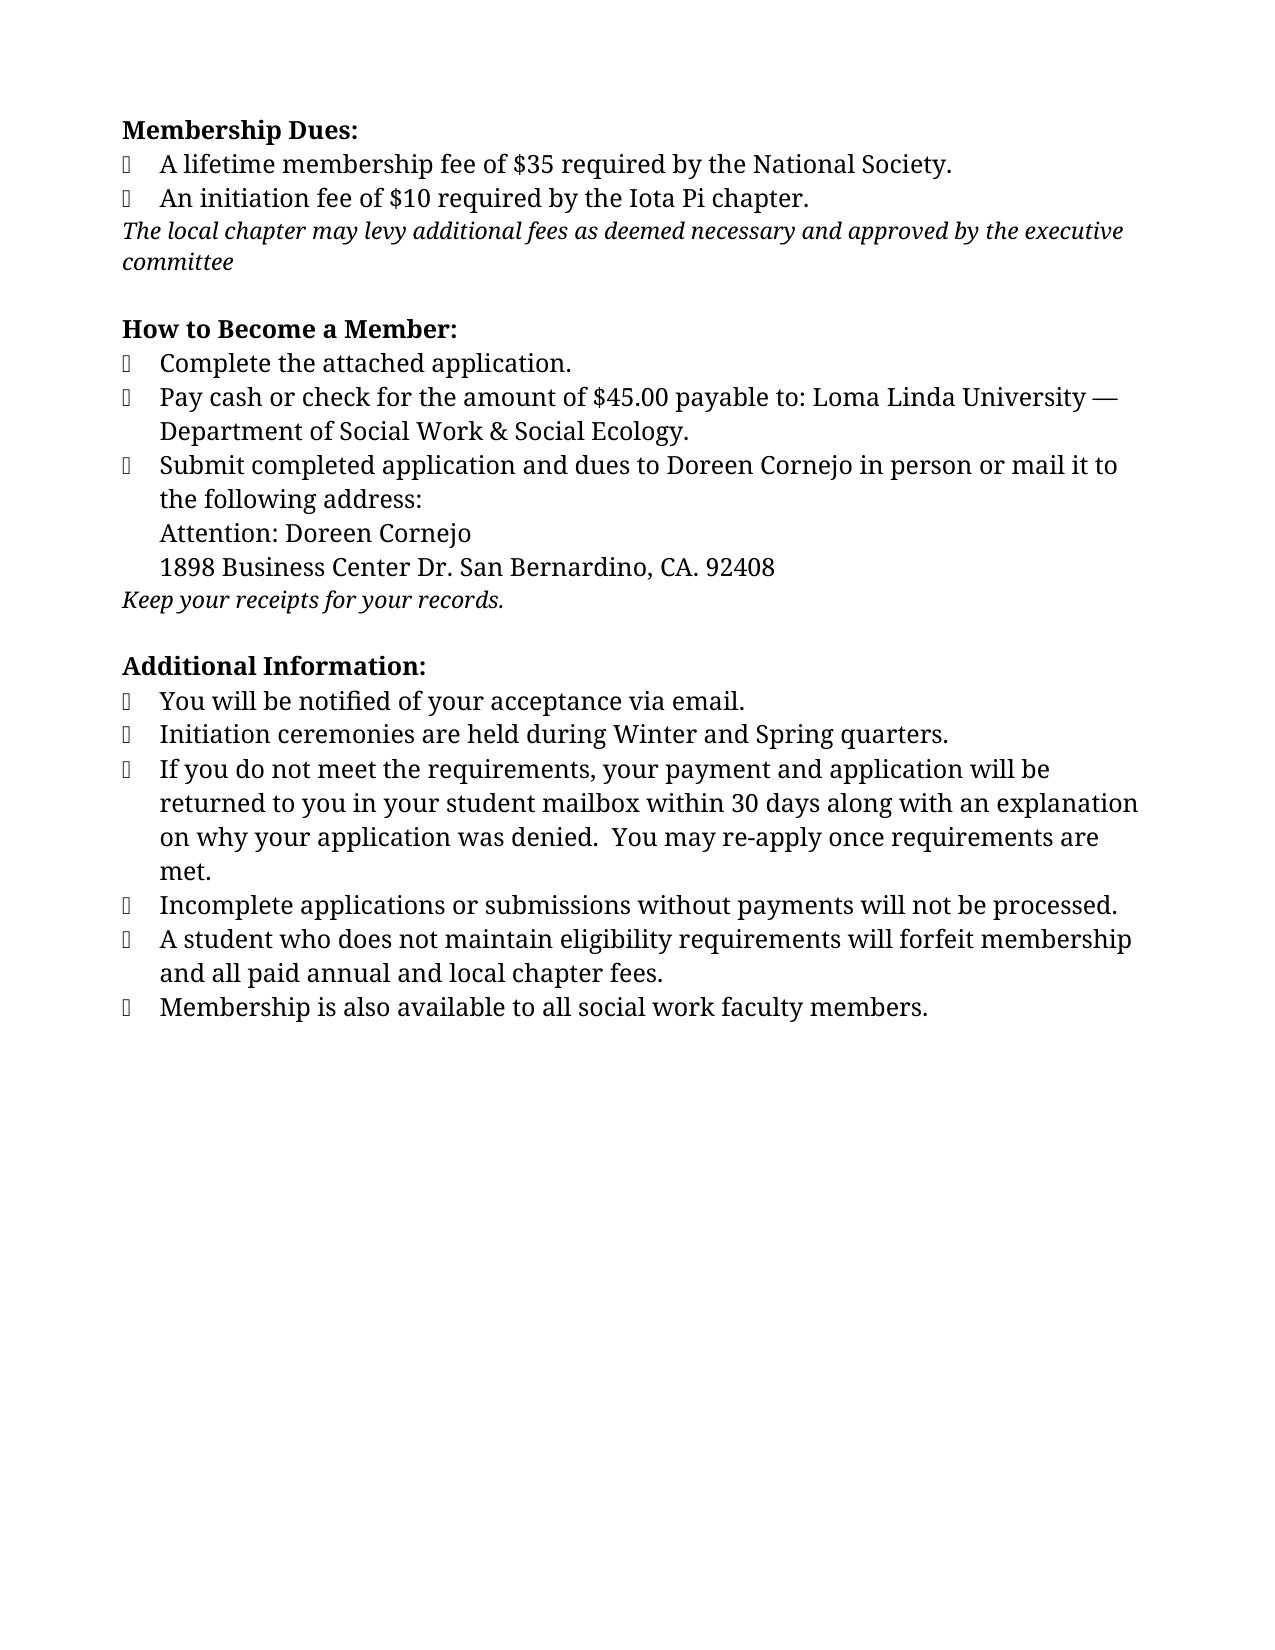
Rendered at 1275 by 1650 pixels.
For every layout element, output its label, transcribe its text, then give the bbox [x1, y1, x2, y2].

text How to Become a Member: [122, 311, 1144, 345]
list Incomplete applications or submissions without payments will not be processed. [122, 887, 1144, 922]
list 1898 Business Center Dr. San Bernardino, CA. 92408 [159, 550, 1144, 584]
list A student who does not maintain eligibility requirements will forfeit membership and all paid annual and local chapter fees. [122, 922, 1144, 990]
list Submit completed application and dues to Doreen Cornejo in person or mail it to the following address: [122, 447, 1144, 516]
list Pay cash or check for the amount of $45.00 payable to: Loma Linda University — Department of Social Work & Social Ecology. [122, 379, 1144, 447]
list Complete the attached application. [122, 345, 1144, 379]
list An initiation fee of $10 required by the Iota Pi chapter. [122, 181, 1144, 215]
list Membership is also available to all social work faculty members. [122, 990, 1144, 1024]
list The local chapter may levy additional fees as deemed necessary and approved by the executive committee [122, 215, 1144, 277]
list Attention: Doreen Cornejo [159, 516, 1144, 550]
list You will be notified of your acceptance via email. [122, 683, 1144, 717]
list Keep your receipts for your records. [122, 584, 1144, 615]
list Initiation ceremonies are held during Winter and Spring quarters. [122, 717, 1144, 751]
text Additional Information: [122, 649, 1144, 683]
list A lifetime membership fee of $35 required by the National Society. [122, 147, 1144, 181]
text Membership Dues: [122, 112, 1144, 147]
list If you do not meet the requirements, your payment and application will be returned to you in your student mailbox within 30 days along with an explanation on why your application was denied. You may re-apply once requirements are met. [122, 751, 1144, 887]
